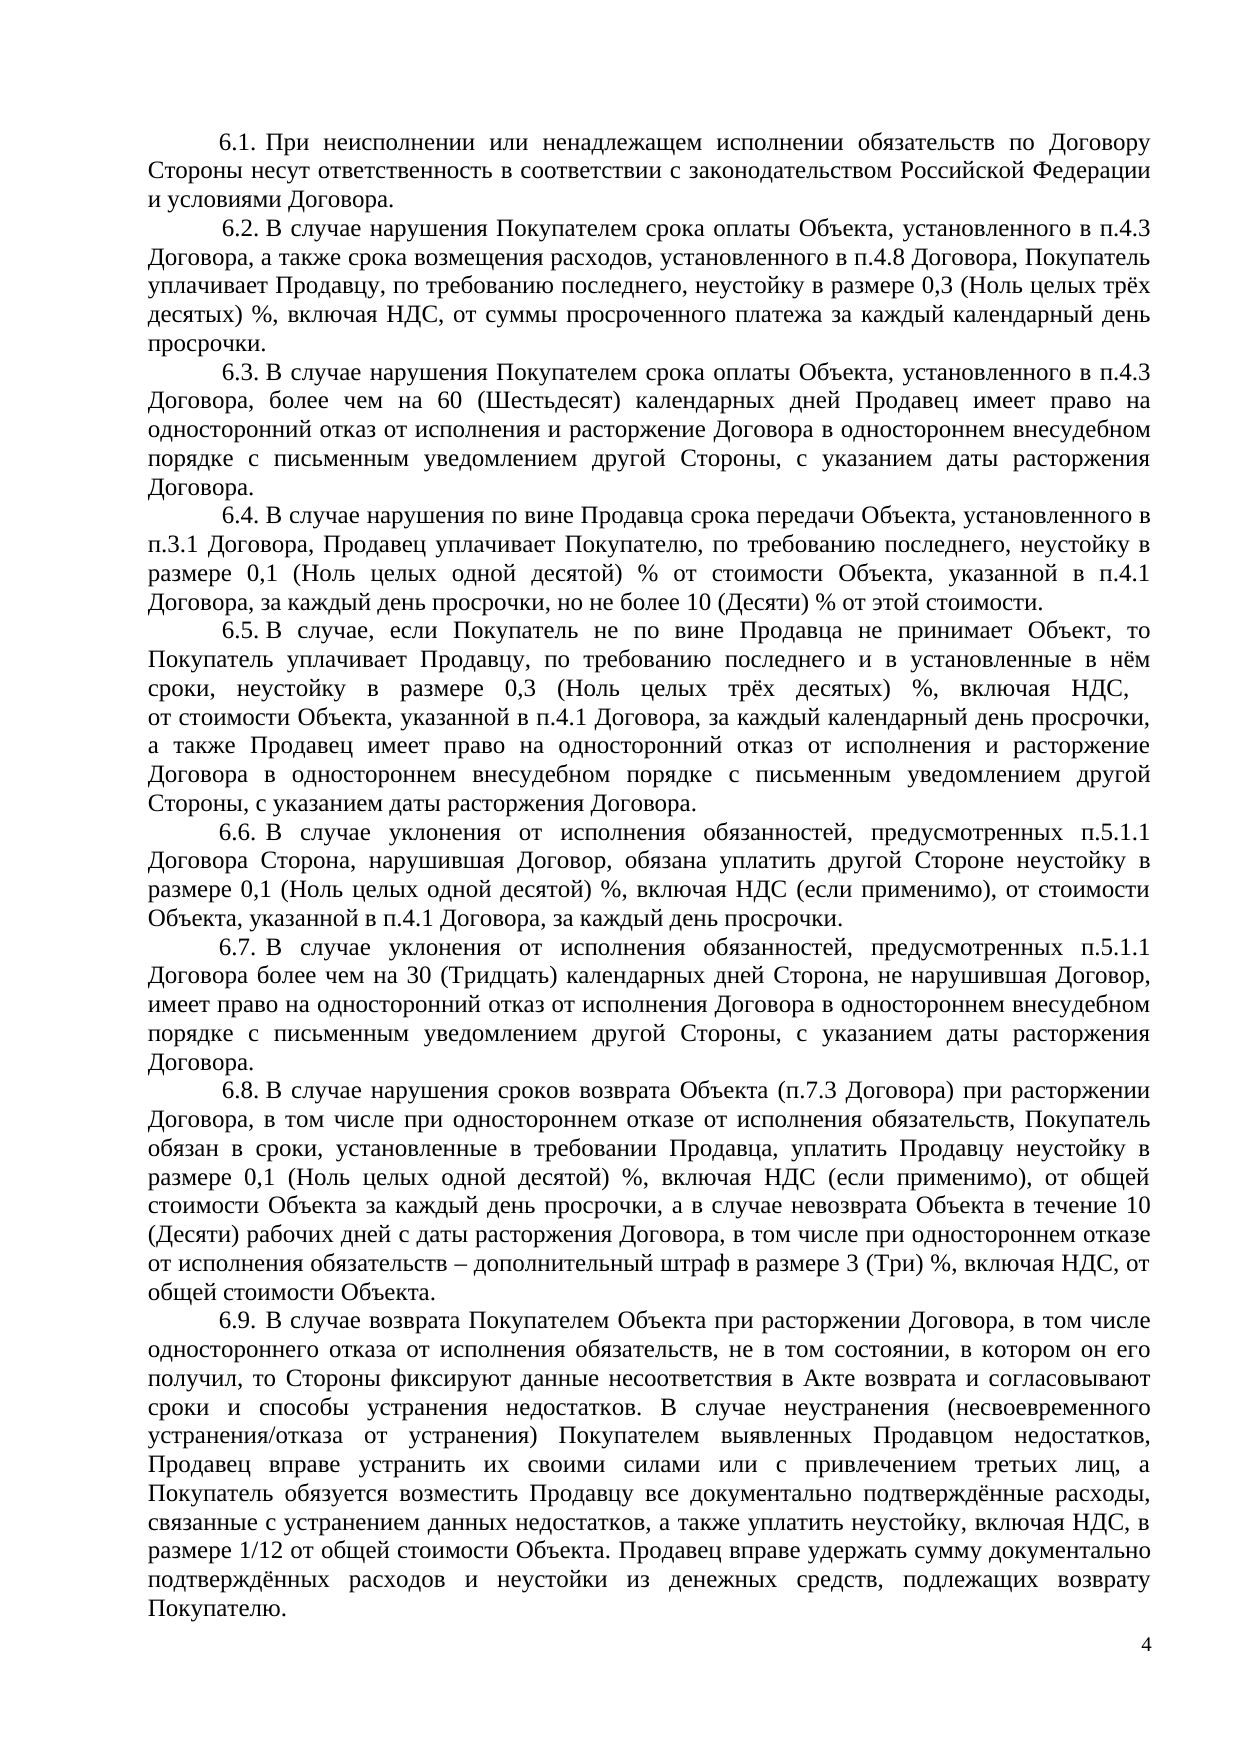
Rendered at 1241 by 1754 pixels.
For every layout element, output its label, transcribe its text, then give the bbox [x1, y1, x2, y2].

list В случае уклонения от исполнения обязанностей, предусмотренных п.5.1.1 Договора более чем на 30 (Тридцать) календарных дней Сторона, не нарушившая Договор, имеет право на односторонний отказ от исполнения Договора в одностороннем внесудебном порядке с письменным уведомлением другой Стороны, с указанием даты расторжения Договора. [148, 932, 1152, 1075]
list В случае уклонения от исполнения обязанностей, предусмотренных п.5.1.1 Договора Сторона, нарушившая Договор, обязана уплатить другой Стороне неустойку в размере 0,1 (Ноль целых одной десятой) %, включая НДС (если применимо), от стоимости Объекта, указанной в п.4.1 Договора, за каждый день просрочки. [148, 817, 1152, 932]
list В случае нарушения Покупателем срока оплаты Объекта, установленного в п.4.3 Договора, более чем на 60 (Шестьдесят) календарных дней Продавец имеет право на односторонний отказ от исполнения и расторжение Договора в одностороннем внесудебном порядке с письменным уведомлением другой Стороны, с указанием даты расторжения Договора. [148, 357, 1152, 500]
list В случае возврата Покупателем Объекта при расторжении Договора, в том числе одностороннего отказа от исполнения обязательств, не в том состоянии, в котором он его получил, то Стороны фиксируют данные несоответствия в Акте возврата и согласовывают сроки и способы устранения недостатков. В случае неустранения (несвоевременного устранения/отказа от устранения) Покупателем выявленных Продавцом недостатков, Продавец вправе устранить их своими силами или с привлечением третьих лиц, а Покупатель обязуется возместить Продавцу все документально подтверждённые расходы, связанные с устранением данных недостатков, а также уплатить неустойку, включая НДС, в размере 1/12 от общей стоимости Объекта. Продавец вправе удержать сумму документально подтверждённых расходов и неустойки из денежных средств, подлежащих возврату Покупателю. [148, 1305, 1152, 1622]
list При неисполнении или ненадлежащем исполнении обязательств по Договору Стороны несут ответственность в соответствии с законодательством Российской Федерации и условиями Договора. [148, 127, 1152, 213]
list В случае нарушения по вине Продавца срока передачи Объекта, установленного в п.3.1 Договора, Продавец уплачивает Покупателю, по требованию последнего, неустойку в размере 0,1 (Ноль целых одной десятой) % от стоимости Объекта, указанной в п.4.1 Договора, за каждый день просрочки, но не более 10 (Десяти) % от этой стоимости. [148, 500, 1152, 615]
list В случае нарушения Покупателем срока оплаты Объекта, установленного в п.4.3 Договора, а также срока возмещения расходов, установленного в п.4.8 Договора, Покупатель уплачивает Продавцу, по требованию последнего, неустойку в размере 0,3 (Ноль целых трёх десятых) %, включая НДС, от суммы просроченного платежа за каждый календарный день просрочки. [148, 213, 1152, 357]
list В случае, если Покупатель не по вине Продавца не принимает Объект, то Покупатель уплачивает Продавцу, по требованию последнего и в установленные в нём сроки, неустойку в размере 0,3 (Ноль целых трёх десятых) %, включая НДС, от стоимости Объекта, указанной в п.4.1 Договора, за каждый календарный день просрочки, а также Продавец имеет право на односторонний отказ от исполнения и расторжение Договора в одностороннем внесудебном порядке с письменным уведомлением другой Стороны, с указанием даты расторжения Договора. [148, 615, 1152, 817]
list В случае нарушения сроков возврата Объекта (п.7.3 Договора) при расторжении Договора, в том числе при одностороннем отказе от исполнения обязательств, Покупатель обязан в сроки, установленные в требовании Продавца, уплатить Продавцу неустойку в размере 0,1 (Ноль целых одной десятой) %, включая НДС (если применимо), от общей стоимости Объекта за каждый день просрочки, а в случае невозврата Объекта в течение 10 (Десяти) рабочих дней с даты расторжения Договора, в том числе при одностороннем отказе от исполнения обязательств – дополнительный штраф в размере 3 (Три) %, включая НДС, от общей стоимости Объекта. [148, 1075, 1152, 1305]
